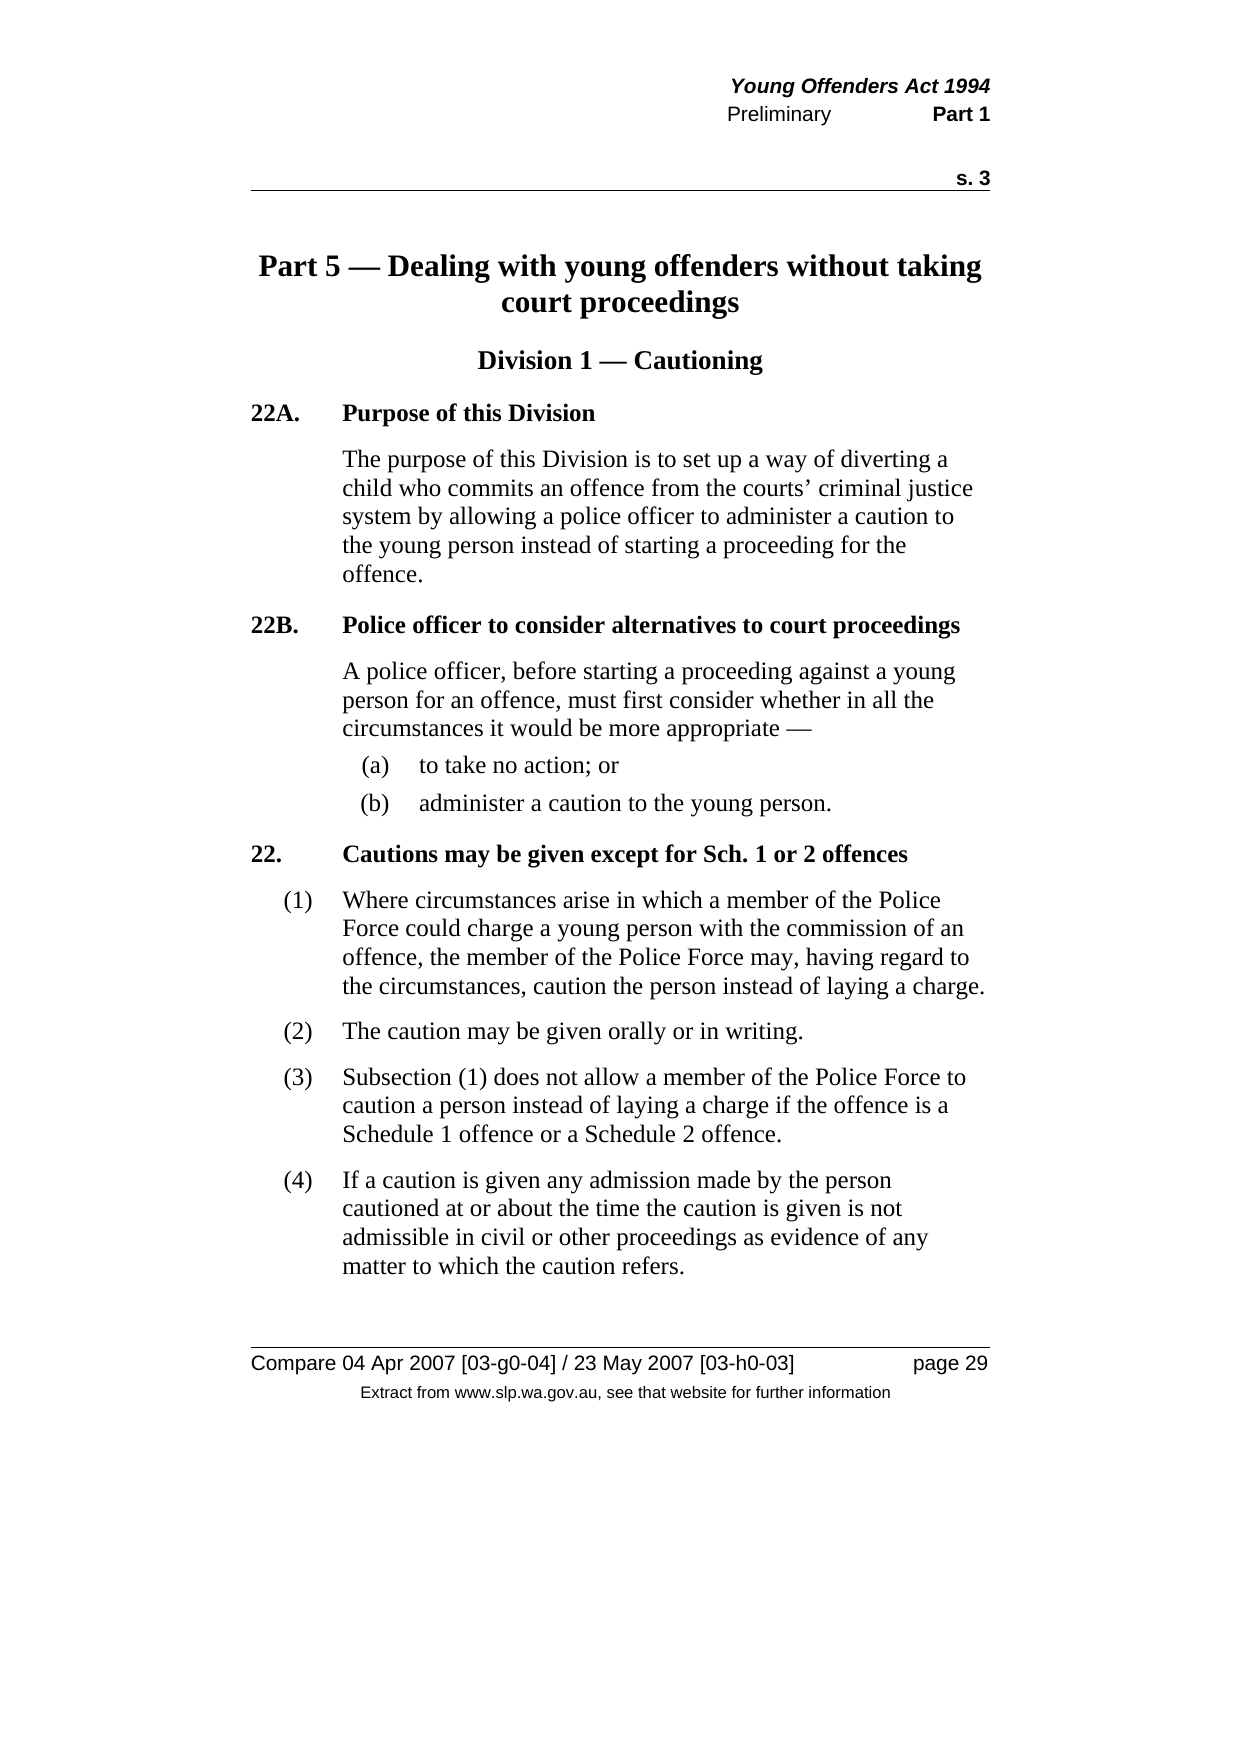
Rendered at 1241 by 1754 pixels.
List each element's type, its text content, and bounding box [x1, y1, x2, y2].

subtitle 22A. Purpose of this Division [251, 398, 990, 427]
subtitle 22. Cautions may be given except for Sch. 1 or 2 offences [251, 839, 990, 868]
text A police officer, before starting a proceeding against a young person for an offence, must first consider whether in all the circumstances it would be more appropriate — [251, 656, 990, 742]
subtitle Part 5 — Dealing with young offenders without taking court proceedings [251, 247, 990, 319]
text (3) Subsection (1) does not allow a member of the Police Force to caution a person instead of laying a charge if the offence is a Schedule 1 offence or a Schedule 2 offence. [251, 1062, 990, 1148]
text (b) administer a caution to the young person. [251, 788, 990, 816]
subtitle Division 1 — Cautioning [251, 344, 990, 376]
text (1) Where circumstances arise in which a member of the Police Force could charge a young person with the commission of an offence, the member of the Police Force may, having regard to the circumstances, caution the person instead of laying a charge. [251, 885, 990, 1000]
text (2) The caution may be given orally or in writing. [251, 1016, 990, 1045]
subtitle 22B. Police officer to consider alternatives to court proceedings [251, 611, 990, 639]
text The purpose of this Division is to set up a way of diverting a child who commits an offence from the courts’ criminal justice system by allowing a police officer to administer a caution to the young person instead of starting a proceeding for the offence. [251, 444, 990, 588]
text (4) If a caution is given any admission made by the person cautioned at or about the time the caution is given is not admissible in civil or other proceedings as evidence of any matter to which the caution refers. [251, 1165, 990, 1280]
text (a) to take no action; or [251, 751, 990, 779]
